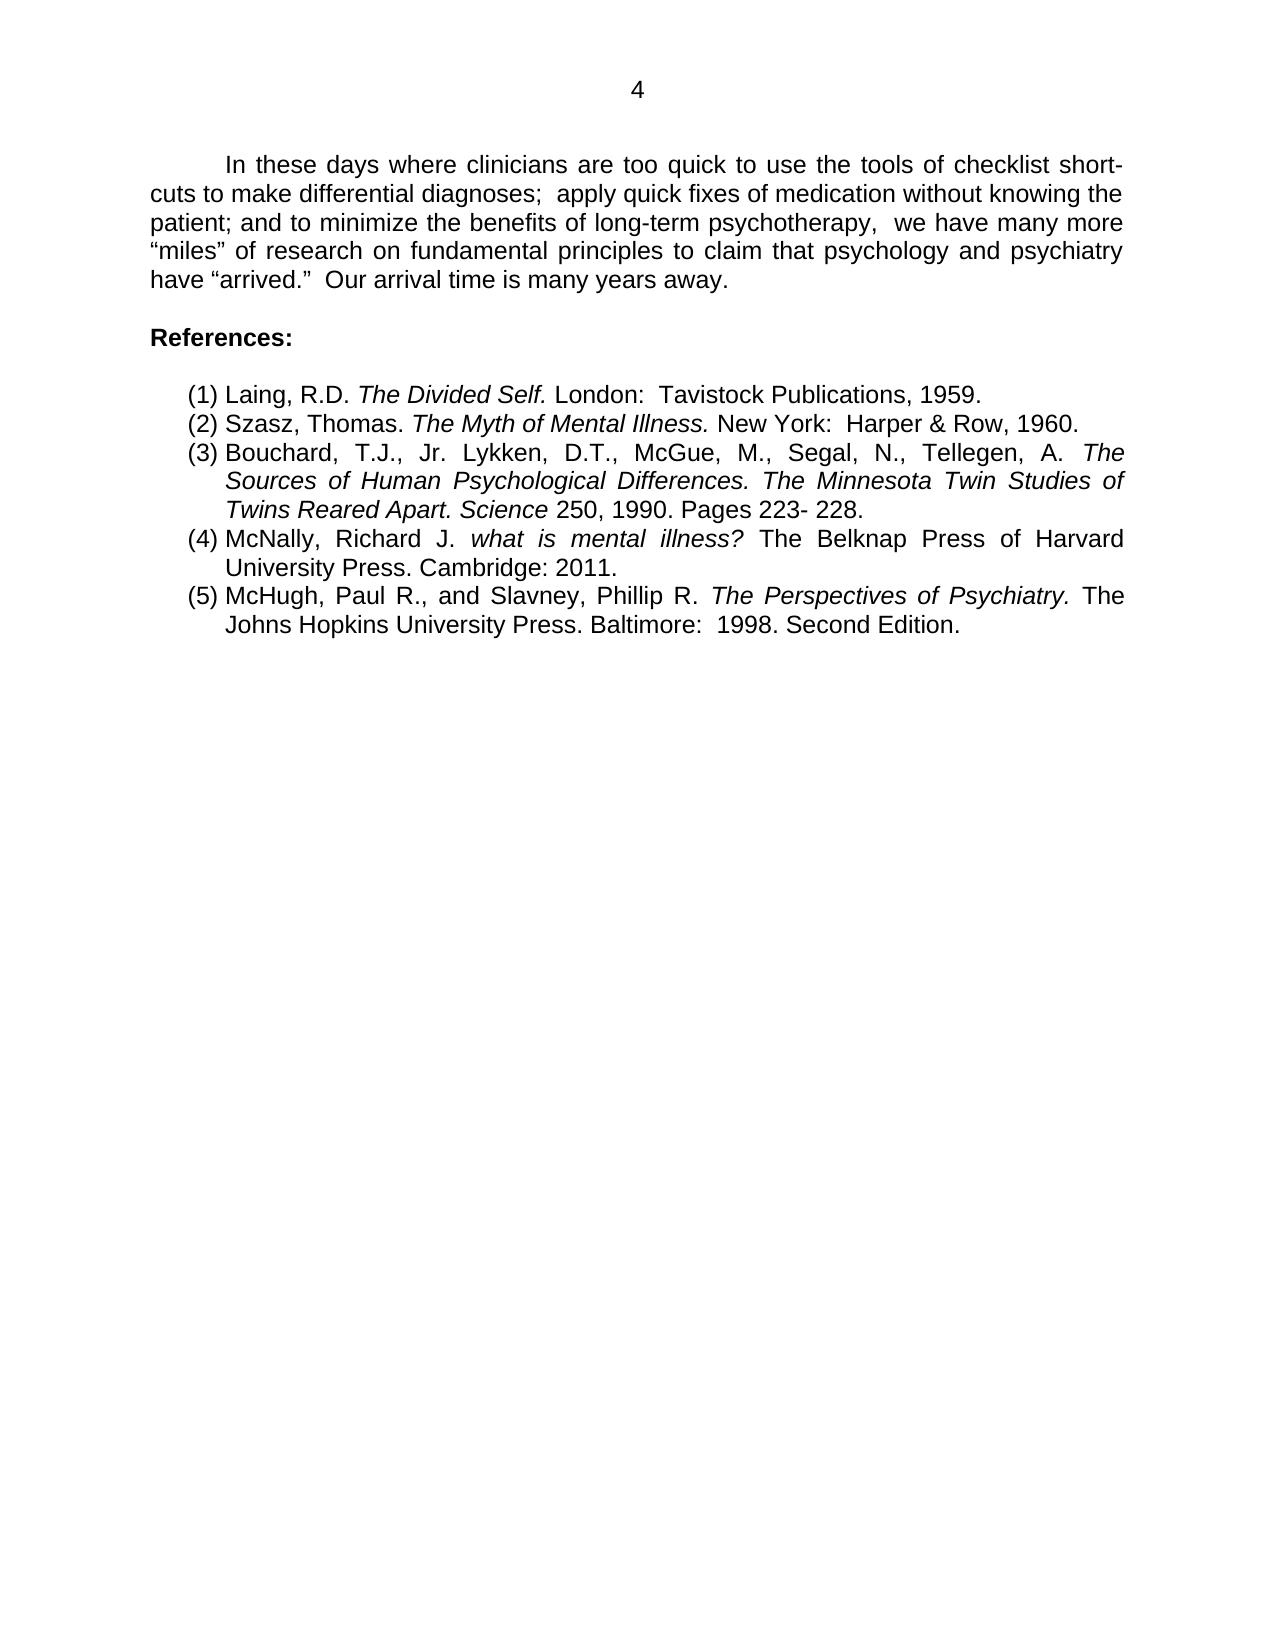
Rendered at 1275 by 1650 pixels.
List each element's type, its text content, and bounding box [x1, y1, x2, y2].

text References: [150, 322, 1125, 351]
list Szasz, Thomas. The Myth of Mental Illness. New York: Harper & Row, 1960. [187, 409, 1125, 437]
list McNally, Richard J. what is mental illness? The Belknap Press of Harvard University Press. Cambridge: 2011. [187, 524, 1125, 581]
list Bouchard, T.J., Jr. Lykken, D.T., McGue, M., Segal, N., Tellegen, A. The Sources of Human Psychological Differences. The Minnesota Twin Studies of Twins Reared Apart. Science 250, 1990. Pages 223- 228. [187, 437, 1125, 524]
text In these days where clinicians are too quick to use the tools of checklist short-cuts to make differential diagnoses; apply quick fixes of medication without knowing the patient; and to minimize the benefits of long-term psychotherapy, we have many more “miles” of research on fundamental principles to claim that psychology and psychiatry have “arrived.” Our arrival time is many years away. [150, 150, 1125, 294]
list McHugh, Paul R., and Slavney, Phillip R. The Perspectives of Psychiatry. The Johns Hopkins University Press. Baltimore: 1998. Second Edition. [187, 581, 1125, 639]
list Laing, R.D. The Divided Self. London: Tavistock Publications, 1959. [187, 380, 1125, 409]
